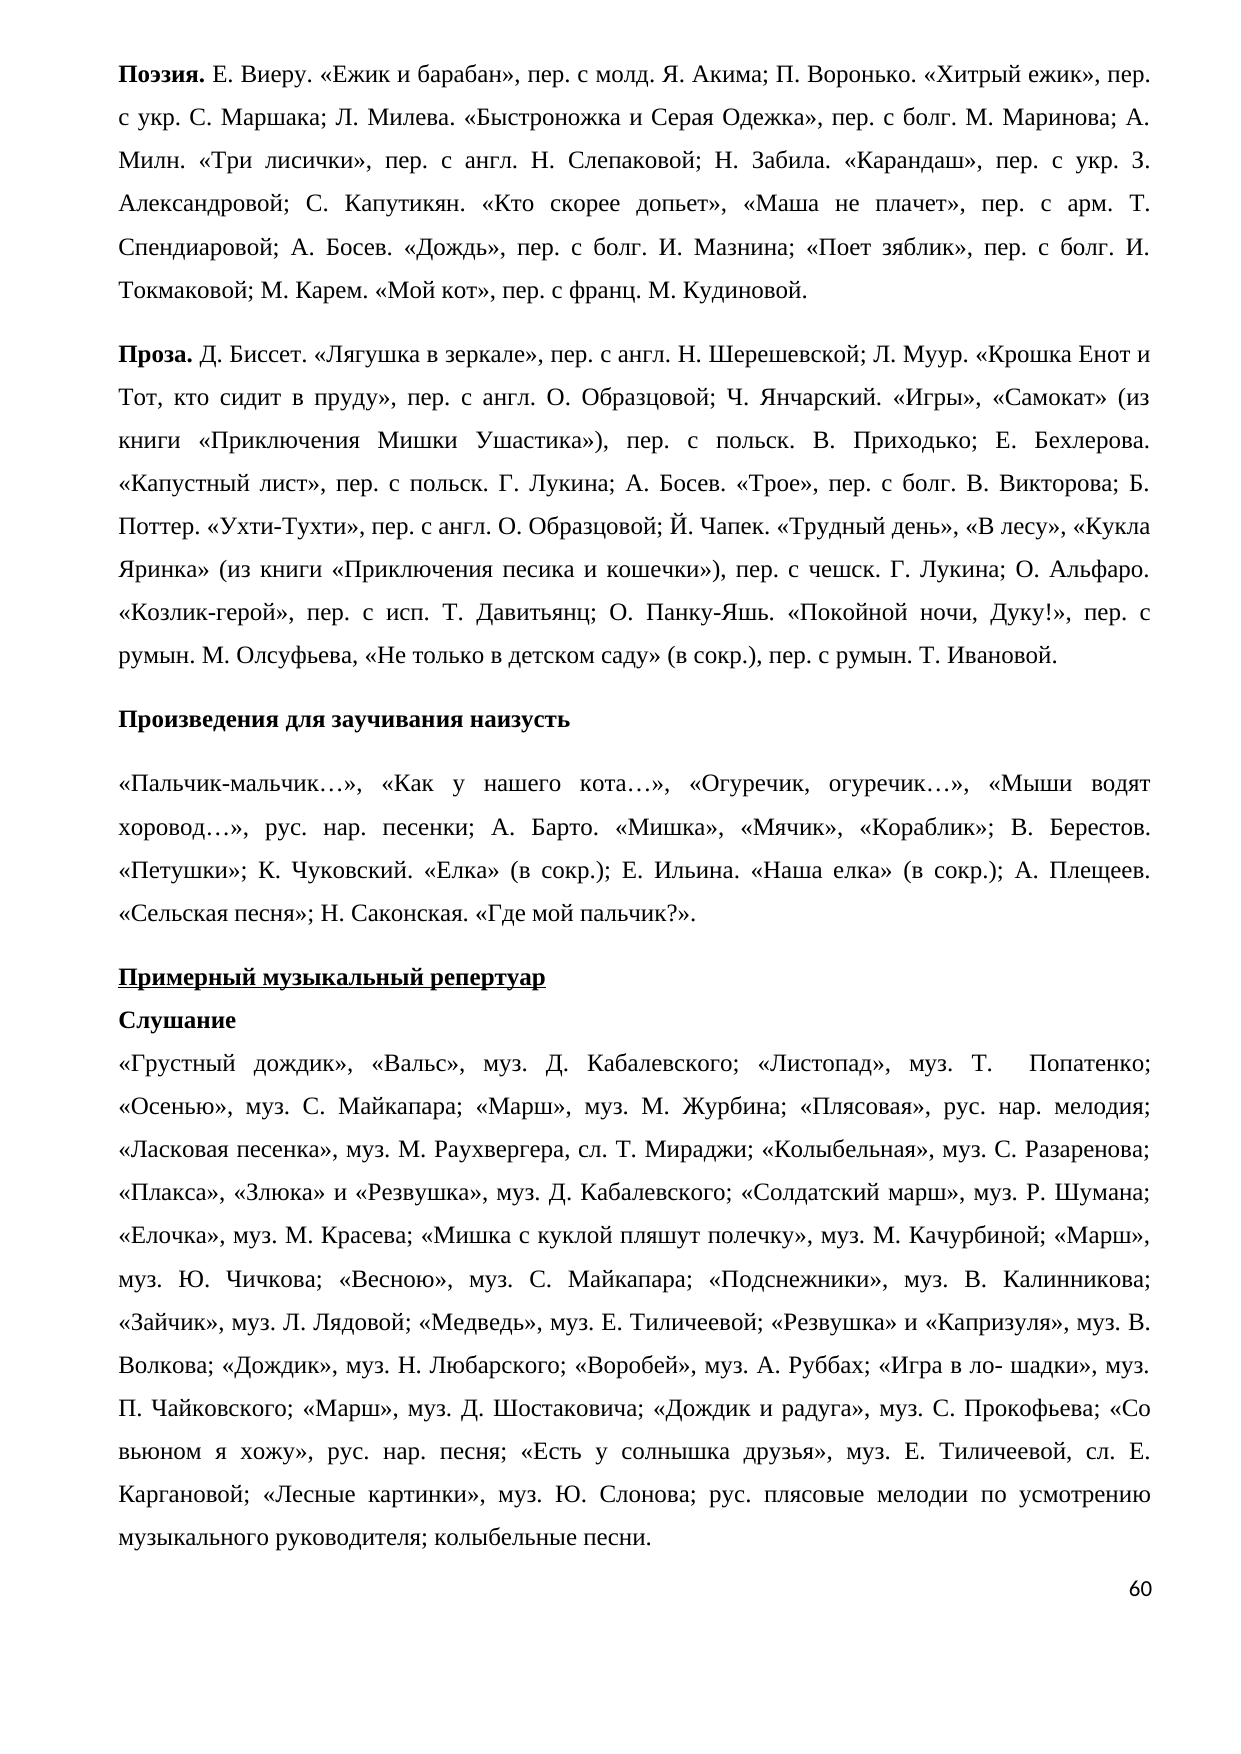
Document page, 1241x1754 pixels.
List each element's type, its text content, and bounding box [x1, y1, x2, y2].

text Примерный музыкальный репертуар [118, 962, 1152, 991]
text «Пальчик-мальчик…», «Как у нашего кота…», «Огуречик, огуречик…», «Мыши водят хоровод…», рус. нар. песенки; А. Барто. «Мишка», «Мячик», «Кораблик»; В. Берестов. «Петушки»; К. Чуковский. «Елка» (в сокр.); Е. Ильина. «Наша елка» (в сокр.); А. Плещеев. «Сельская песня»; Н. Саконская. «Где мой пальчик?». [118, 768, 1152, 927]
text Слушание [118, 1005, 1152, 1034]
text Произведения для заучивания наизусть [118, 704, 1152, 733]
text «Грустный дождик», «Вальс», муз. Д. Кабалевского; «Листопад», муз. Т. Попатенко; «Осенью», муз. С. Майкапара; «Марш», муз. М. Журбина; «Плясовая», рус. нар. мелодия; «Ласковая песенка», муз. М. Раухвергера, сл. Т. Мираджи; «Колыбельная», муз. С. Разаренова; «Плакса», «Злюка» и «Резвушка», муз. Д. Кабалевского; «Солдатский марш», муз. Р. Шумана; «Елочка», муз. М. Красева; «Мишка с куклой пляшут полечку», муз. М. Качурбиной; «Марш», муз. Ю. Чичкова; «Весною», муз. С. Майкапара; «Подснежники», муз. В. Калинникова; «Зайчик», муз. Л. Лядовой; «Медведь», муз. Е. Тиличеевой; «Резвушка» и «Капризуля», муз. В. Волкова; «Дождик», муз. Н. Любарского; «Воробей», муз. А. Руббах; «Игра в ло- шадки», муз. П. Чайковского; «Марш», муз. Д. Шостаковича; «Дождик и радуга», муз. С. Прокофьева; «Со вьюном я хожу», рус. нар. песня; «Есть у солнышка друзья», муз. Е. Тиличеевой, сл. Е. Каргановой; «Лесные картинки», муз. Ю. Слонова; рус. плясовые мелодии по усмотрению музыкального руководителя; колыбельные песни. [118, 1048, 1152, 1551]
text Проза. Д. Биссет. «Лягушка в зеркале», пер. с англ. Н. Шерешевской; Л. Муур. «Крошка Енот и Тот, кто сидит в пруду», пер. с англ. О. Образцовой; Ч. Янчарский. «Игры», «Самокат» (из книги «Приключения Мишки Ушастика»), пер. с польск. В. Приходько; Е. Бехлерова. «Капустный лист», пер. с польск. Г. Лукина; А. Босев. «Трое», пер. с болг. В. Викторова; Б. Поттер. «Ухти-Тухти», пер. с англ. О. Образцовой; Й. Чапек. «Трудный день», «В лесу», «Кукла Яринка» (из книги «Приключения песика и кошечки»), пер. с чешск. Г. Лукина; О. Альфаро. «Козлик-герой», пер. с исп. Т. Давитьянц; О. Панку-Яшь. «Покойной ночи, Дуку!», пер. с румын. М. Олсуфьева, «Не только в детском саду» (в сокр.), пер. с румын. Т. Ивановой. [118, 339, 1152, 669]
text Поэзия. Е. Виеру. «Ежик и барабан», пер. с молд. Я. Акима; П. Воронько. «Хитрый ежик», пер. с укр. С. Маршака; Л. Милева. «Быстроножка и Серая Одежка», пер. с болг. М. Маринова; А. Милн. «Три лисички», пер. с англ. Н. Слепаковой; Н. Забила. «Карандаш», пер. с укр. З. Александровой; С. Капутикян. «Кто скорее допьет», «Маша не плачет», пер. с арм. Т. Спендиаровой; А. Босев. «Дождь», пер. с болг. И. Мазнина; «Поет зяблик», пер. с болг. И. Токмаковой; М. Карем. «Мой кот», пер. с франц. М. Кудиновой. [118, 59, 1152, 303]
